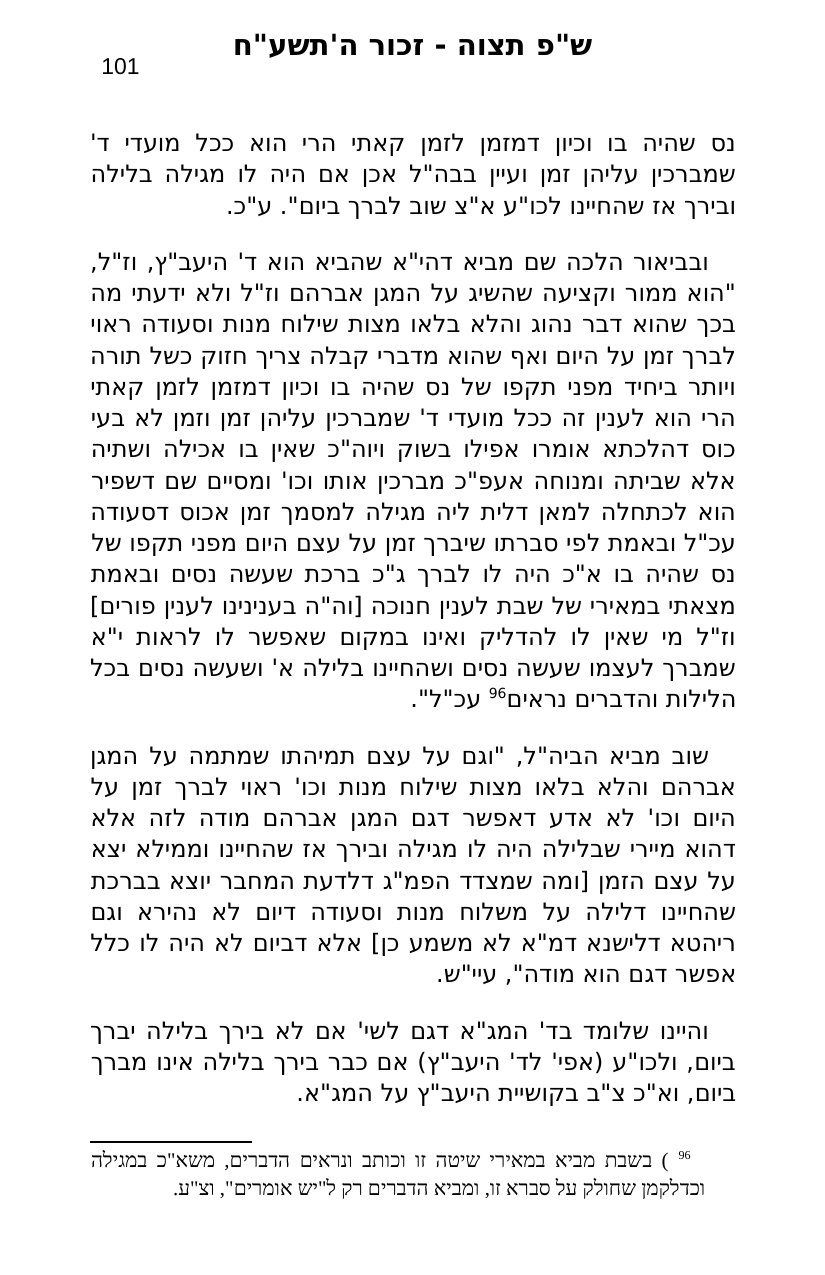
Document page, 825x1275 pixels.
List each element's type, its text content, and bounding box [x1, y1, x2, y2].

text ובביאור הלכה שם מביא דהי"א שהביא הוא ד' היעב"ץ, וז"ל, "הוא ממור וקציעה שהשיג על המגן אברהם וז"ל ולא ידעתי מה בכך שהוא דבר נהוג והלא בלאו מצות שילוח מנות וסעודה ראוי לברך זמן על היום ואף שהוא מדברי קבלה צריך חזוק כשל תורה ויותר ביחיד מפני תקפו של נס שהיה בו וכיון דמזמן לזמן קאתי הרי הוא לענין זה ככל מועדי ד' שמברכין עליהן זמן וזמן לא בעי כוס דהלכתא אומרו אפילו בשוק ויוה"כ שאין בו אכילה ושתיה אלא שביתה ומנוחה אעפ"כ מברכין אותו וכו' ומסיים שם דשפיר הוא לכתחלה למאן דלית ליה מגילה למסמך זמן אכוס דסעודה עכ"ל ובאמת לפי סברתו שיברך זמן על עצם היום מפני תקפו של נס שהיה בו א"כ היה לו לברך ג"כ ברכת שעשה נסים ובאמת מצאתי במאירי של שבת לענין חנוכה [וה"ה בענינינו לענין פורים] וז"ל מי שאין לו להדליק ואינו במקום שאפשר לו לראות י"א שמברך לעצמו שעשה נסים ושהחיינו בלילה א' ושעשה נסים בכל הלילות והדברים נראים עכ"ל". [90, 245, 736, 713]
text והיינו שלומד בד' המג"א דגם לשי' אם לא בירך בלילה יברך ביום, ולכו"ע (אפי' לד' היעב"ץ) אם כבר בירך בלילה אינו מברך ביום, וא"כ צ"ב בקושיית היעב"ץ על המג"א. [90, 1013, 736, 1107]
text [90, 126, 736, 220]
text שוב מביא הביה"ל, "וגם על עצם תמיהתו שמתמה על המגן אברהם והלא בלאו מצות שילוח מנות וכו' ראוי לברך זמן על היום וכו' לא אדע דאפשר דגם המגן אברהם מודה לזה אלא דהוא מיירי שבלילה היה לו מגילה ובירך אז שהחיינו וממילא יצא על עצם הזמן [ומה שמצדד הפמ"ג דלדעת המחבר יוצא בברכת שהחיינו דלילה על משלוח מנות וסעודה דיום לא נהירא וגם ריהטא דלישנא דמ"א לא משמע כן] אלא דביום לא היה לו כלל אפשר דגם הוא מודה", עיי"ש. [90, 738, 736, 988]
